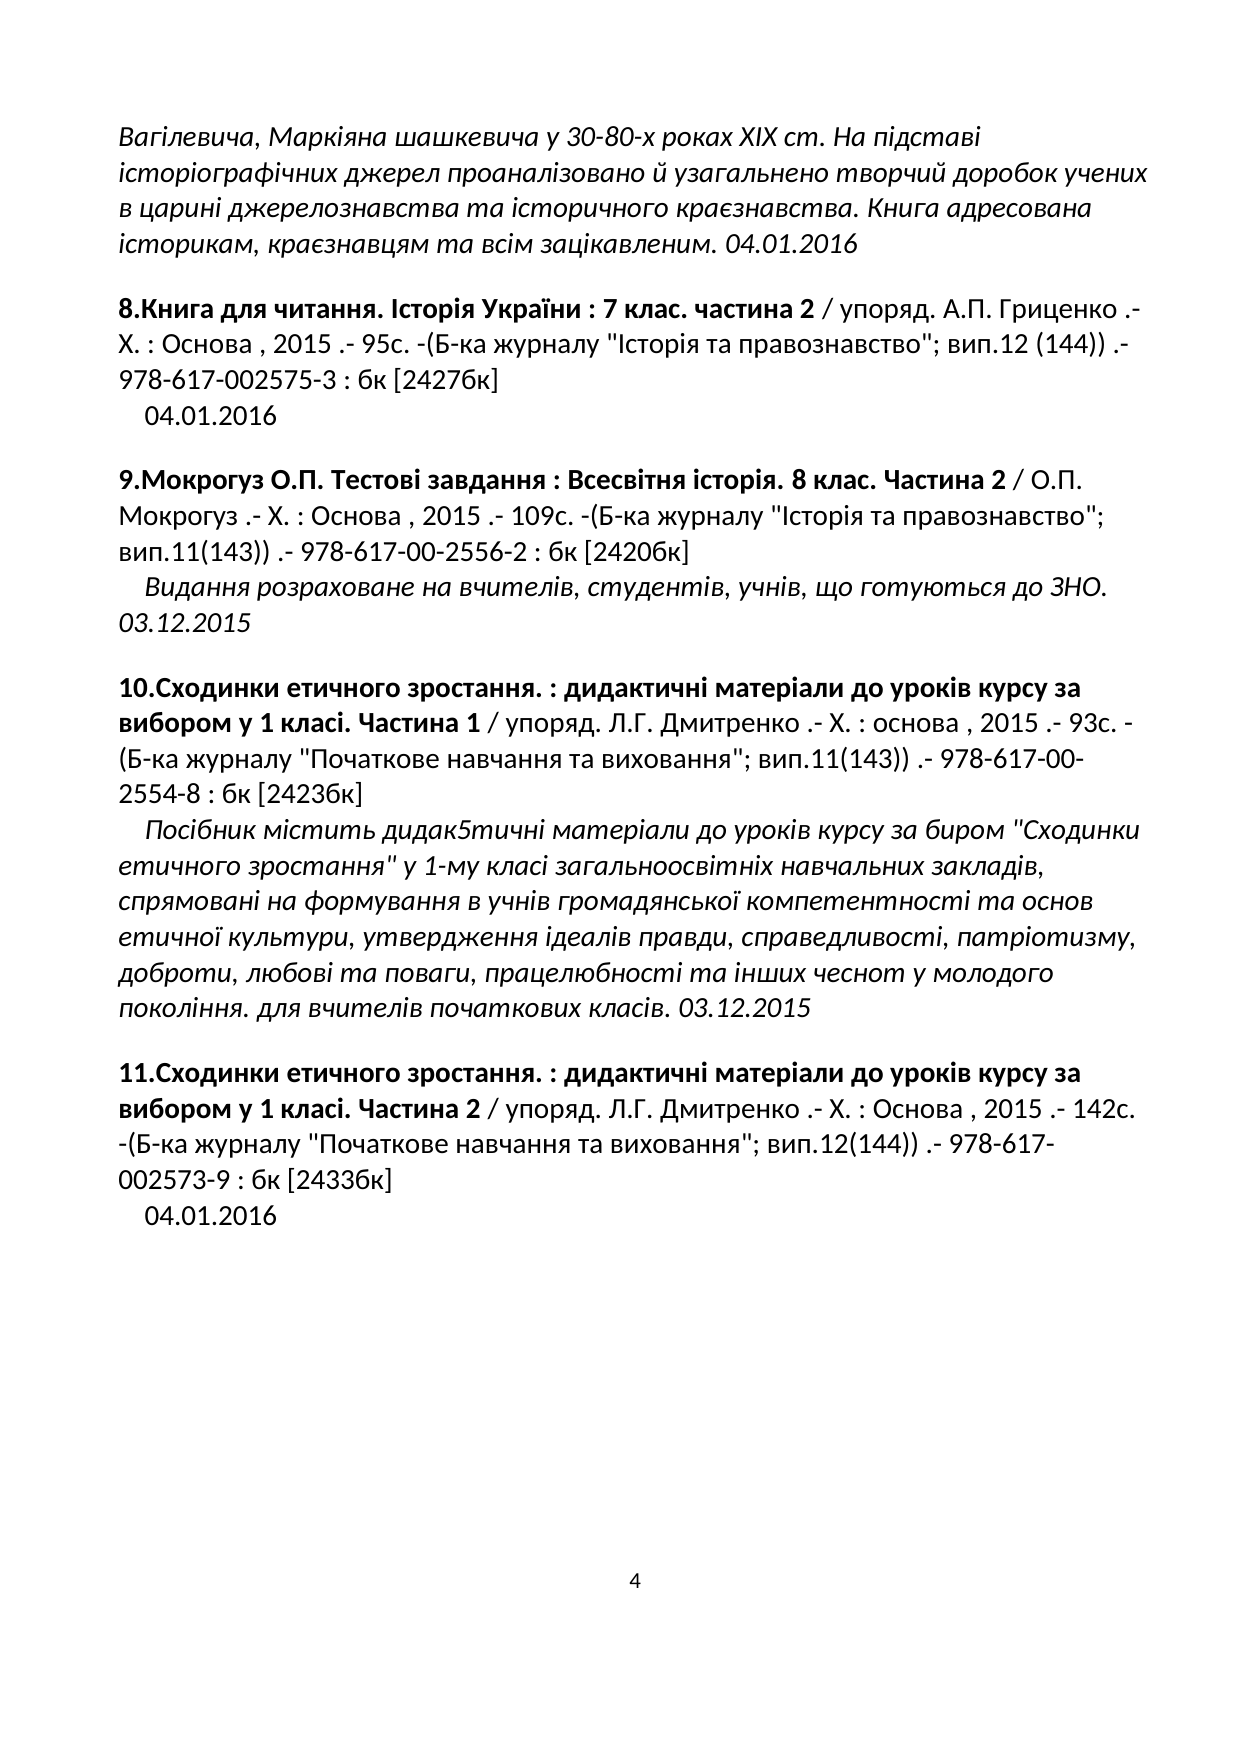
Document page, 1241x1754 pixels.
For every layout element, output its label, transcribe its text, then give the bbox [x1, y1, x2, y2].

text 9.Мокрогуз О.П. Тестові завдання : Всесвітня історія. 8 клас. Частина 2 / О.П. Мокрогуз .- Х. : Основа , 2015 .- 109с. -(Б-ка журналу "Історія та правознавство"; вип.11(143)) .- 978-617-00-2556-2 : бк [2420бк] Видання розраховане на вчителів, студентів, учнів, що готуються до ЗНО. 03.12.2015 [118, 461, 1152, 639]
text 8.Книга для читання. Історія України : 7 клас. частина 2 / упоряд. А.П. Гриценко .- Х. : Основа , 2015 .- 95с. -(Б-ка журналу "Історія та правознавство"; вип.12 (144)) .- 978-617-002575-3 : бк [2427бк] 04.01.2016 [118, 290, 1152, 432]
text 11.Сходинки етичного зростання. : дидактичні матеріали до уроків курсу за вибором у 1 класі. Частина 2 / упоряд. Л.Г. Дмитренко .- Х. : Основа , 2015 .- 142с. -(Б-ка журналу "Початкове навчання та виховання"; вип.12(144)) .- 978-617-002573-9 : бк [2433бк] 04.01.2016 [118, 1054, 1152, 1232]
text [118, 118, 1152, 261]
text 10.Сходинки етичного зростання. : дидактичні матеріали до уроків курсу за вибором у 1 класі. Частина 1 / упоряд. Л.Г. Дмитренко .- Х. : основа , 2015 .- 93с. -(Б-ка журналу "Початкове навчання та виховання"; вип.11(143)) .- 978-617-00-2554-8 : бк [2423бк] Посібник містить дидак5тичні матеріали до уроків курсу за биром "Сходинки етичного зростання" у 1-му класі загальноосвітніх навчальних закладів, спрямовані на формування в учнів громадянської компетентності та основ етичної культури, утвердження ідеалів правди, справедливості, патріотизму, доброти, любові та поваги, працелюбності та інших чеснот у молодого покоління. для вчителів початкових класів. 03.12.2015 [118, 669, 1152, 1025]
